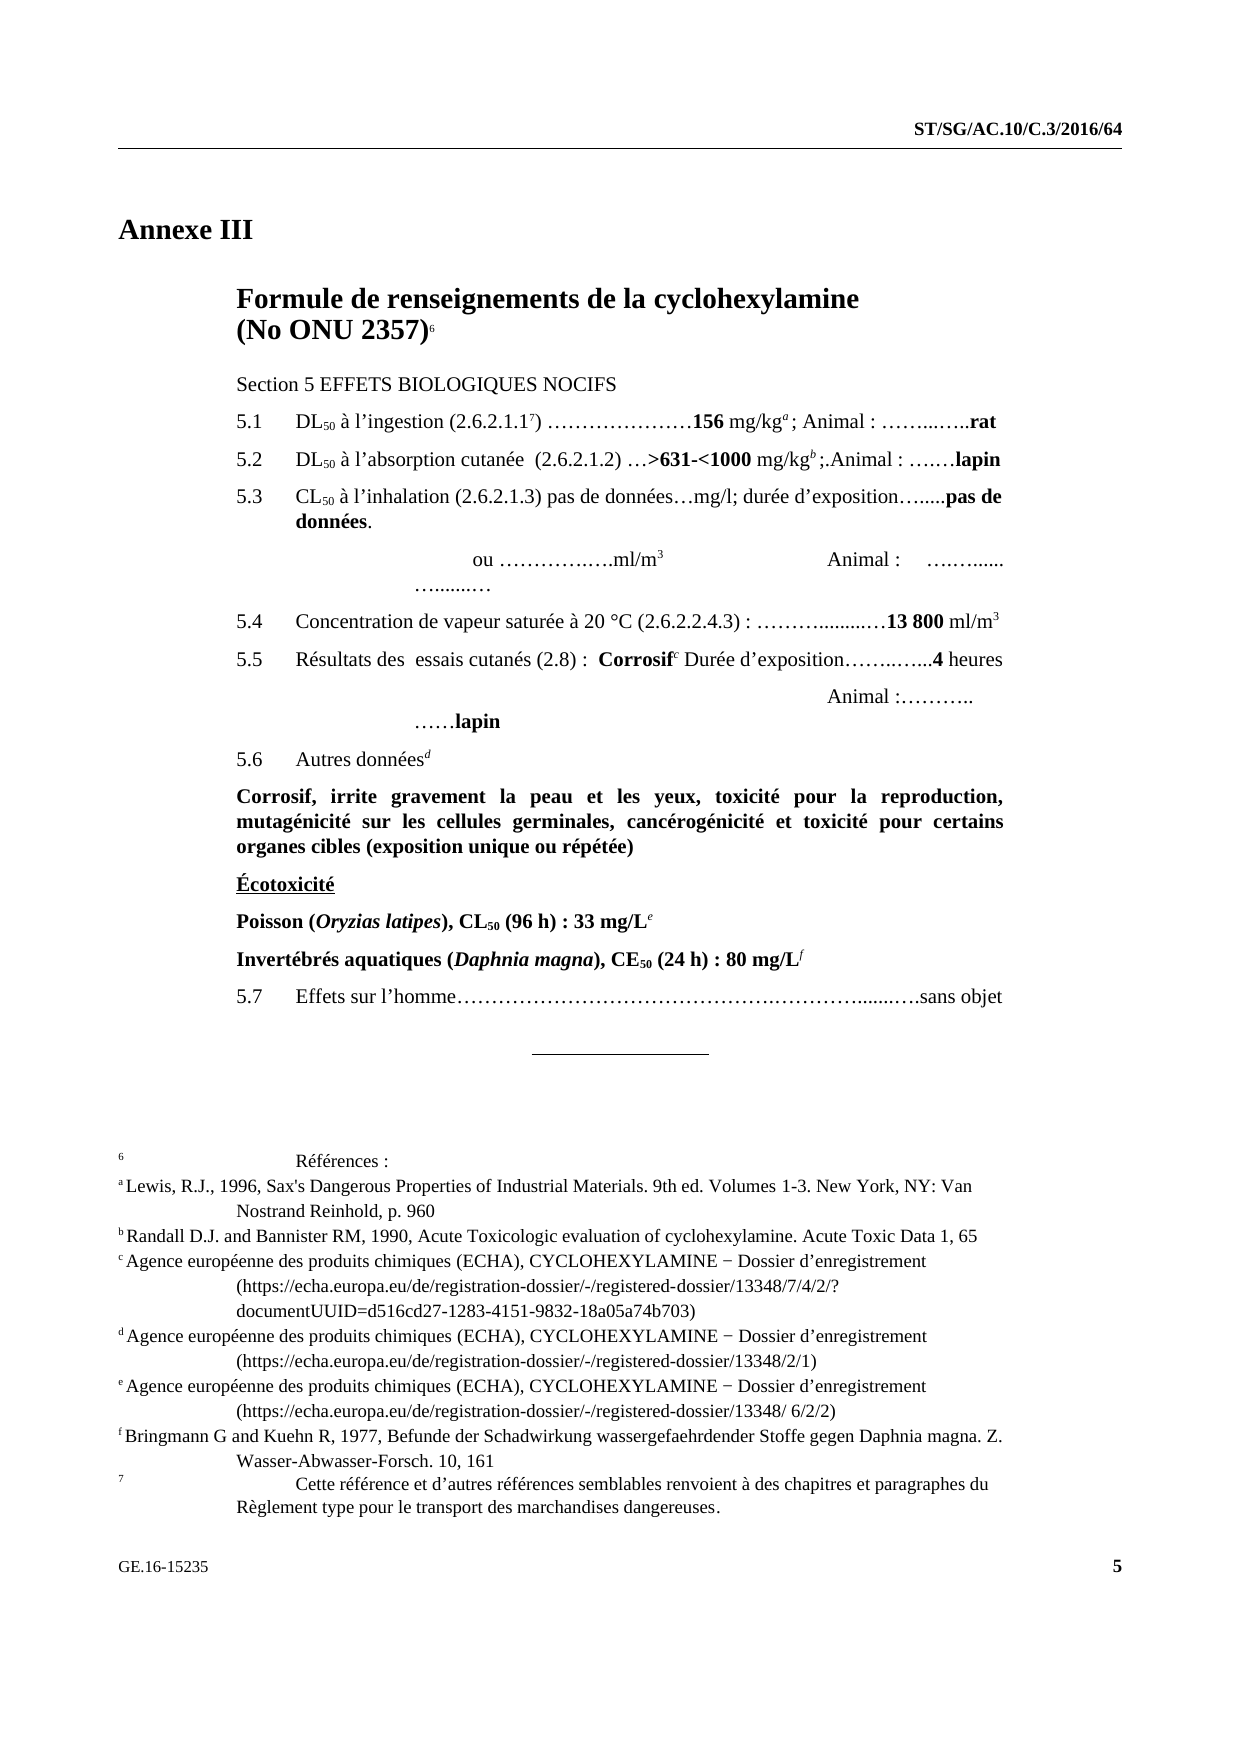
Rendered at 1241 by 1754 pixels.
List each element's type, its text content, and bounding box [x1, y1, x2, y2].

text 5.3 CL50 à l’inhalation (2.6.2.1.3) pas de données…mg/l; durée d’exposition….....pas de données. [236, 483, 1004, 533]
text 5.2 DL50 à l’absorption cutanée (2.6.2.1.2) …>631-<1000 mg/kgb ;.Animal : ….…lapin [236, 446, 1004, 471]
text ou ………….….ml/m3 Animal : ….…......….......… [413, 546, 1004, 596]
text Animal :………..……lapin [413, 683, 1004, 733]
text Poisson (Oryzias latipes), CL50 (96 h) : 33 mg/Le [236, 908, 1004, 933]
text Écotoxicité [236, 871, 1004, 896]
text 5.4 Concentration de vapeur saturée à 20 °C (2.6.2.2.4.3) : ……….........…13 800 ml/m3 [236, 608, 1004, 633]
text Corrosif, irrite gravement la peau et les yeux, toxicité pour la reproduction, mutagénicité sur les cellules germinales, cancérogénicité et toxicité pour certains organes cibles (exposition unique ou répétée) [236, 783, 1004, 858]
text Annexe III [118, 215, 1004, 246]
text 5.6 Autres donnéesd [236, 746, 1004, 771]
text 5.1 DL50 à l’ingestion (2.6.2.1.1) …………………156 mg/kga ; Animal : ……...…..rat [236, 408, 1004, 433]
text Section 5 EFFETS BIOLOGIQUES NOCIFS [236, 371, 1004, 396]
text 5.7 Effets sur l’homme……………………………………….………….......….sans objet [236, 983, 1004, 1008]
text Invertébrés aquatiques (Daphnia magna), CE50 (24 h) : 80 mg/Lf [236, 946, 1004, 971]
text 5.5 Résultats des essais cutanés (2.8) : Corrosifc Durée d’exposition……..…...4 heures [236, 646, 1004, 671]
text Formule de renseignements de la cyclohexylamine (No ONU 2357) [118, 283, 1004, 346]
